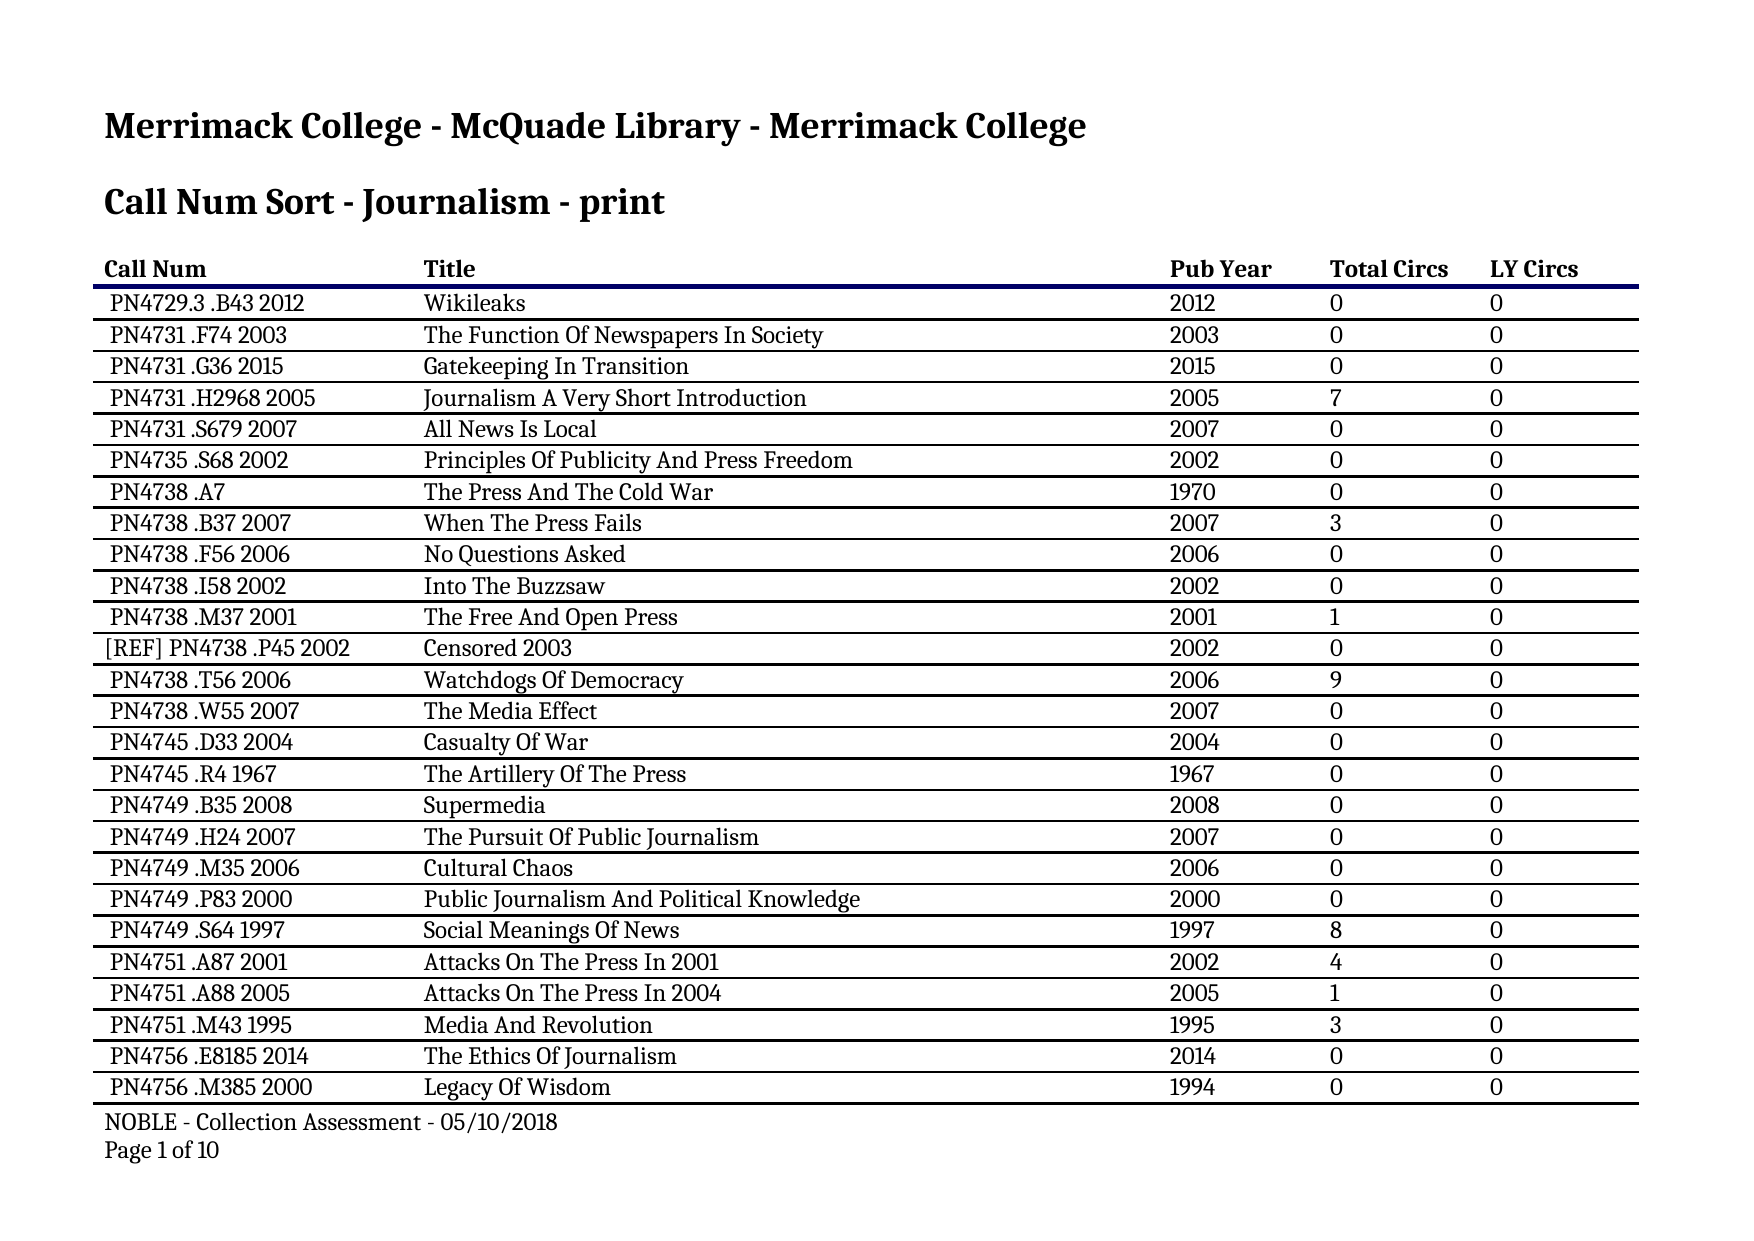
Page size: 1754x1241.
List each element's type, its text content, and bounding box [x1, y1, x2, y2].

table_cell The Press And The Cold War [413, 478, 1159, 506]
table_cell PN4749 .H24 2007 [93, 822, 412, 851]
table_cell 2005 [1159, 383, 1319, 412]
table_cell 1967 [1159, 760, 1319, 788]
table_cell 3 [1319, 509, 1478, 538]
table_cell PN4751 .A87 2001 [93, 948, 412, 977]
table_cell 0 [1479, 760, 1638, 788]
table_cell Wikileaks [413, 289, 1159, 318]
table_cell 1 [1319, 979, 1478, 1008]
table_cell 4 [1319, 948, 1478, 977]
table_cell 2002 [1159, 948, 1319, 977]
table_cell PN4738 .I58 2002 [93, 572, 412, 600]
table_cell 0 [1479, 352, 1638, 381]
table_cell 2004 [1159, 728, 1319, 757]
table_cell Into The Buzzsaw [413, 572, 1159, 600]
table_cell 2006 [1159, 666, 1319, 694]
table_cell 0 [1479, 572, 1638, 600]
table_cell PN4738 .A7 [93, 478, 412, 506]
table_cell The Media Effect [413, 697, 1159, 726]
table_cell 1997 [1159, 917, 1319, 945]
table_cell 1970 [1159, 478, 1319, 506]
table_cell Attacks On The Press In 2001 [413, 948, 1159, 977]
table_cell When The Press Fails [413, 509, 1159, 538]
table_cell 0 [1319, 321, 1478, 349]
table_cell 2002 [1159, 572, 1319, 600]
table_cell 2007 [1159, 697, 1319, 726]
table_cell All News Is Local [413, 415, 1159, 443]
table_header Title [413, 255, 1159, 284]
table_cell 2000 [1159, 885, 1319, 914]
table_cell 0 [1319, 1042, 1478, 1071]
table_cell Casualty Of War [413, 728, 1159, 757]
table_cell 0 [1319, 1073, 1478, 1102]
table_cell The Pursuit Of Public Journalism [413, 822, 1159, 851]
table_cell 7 [1319, 383, 1478, 412]
table_cell PN4738 .T56 2006 [93, 666, 412, 694]
table_cell 0 [1479, 885, 1638, 914]
table_cell 2006 [1159, 540, 1319, 569]
table_cell PN4738 .B37 2007 [93, 509, 412, 538]
table_cell 0 [1319, 634, 1478, 663]
table_cell 0 [1479, 948, 1638, 977]
table_cell Public Journalism And Political Knowledge [413, 885, 1159, 914]
table_cell PN4749 .S64 1997 [93, 917, 412, 945]
table_cell 2002 [1159, 446, 1319, 475]
table_cell PN4745 .D33 2004 [93, 728, 412, 757]
text Call Num Sort - Journalism - print [104, 181, 1650, 224]
table_cell PN4756 .M385 2000 [93, 1073, 412, 1102]
table_cell 0 [1479, 289, 1638, 318]
table_cell Supermedia [413, 791, 1159, 820]
table_cell 2012 [1159, 289, 1319, 318]
table_header Pub Year [1159, 255, 1319, 284]
table_cell 2003 [1159, 321, 1319, 349]
table_cell Attacks On The Press In 2004 [413, 979, 1159, 1008]
table_cell 0 [1479, 509, 1638, 538]
table_cell 2005 [1159, 979, 1319, 1008]
table_cell 0 [1319, 854, 1478, 882]
table_cell 0 [1479, 791, 1638, 820]
table_cell PN4749 .P83 2000 [93, 885, 412, 914]
table_cell 3 [1319, 1011, 1478, 1039]
table_cell 2006 [1159, 854, 1319, 882]
table_cell 0 [1319, 728, 1478, 757]
table_cell 0 [1319, 352, 1478, 381]
table_cell PN4735 .S68 2002 [93, 446, 412, 475]
table_cell PN4738 .W55 2007 [93, 697, 412, 726]
table_cell PN4751 .M43 1995 [93, 1011, 412, 1039]
table_cell PN4731 .F74 2003 [93, 321, 412, 349]
table_cell Gatekeeping In Transition [413, 352, 1159, 381]
table_cell Media And Revolution [413, 1011, 1159, 1039]
table_cell 0 [1479, 666, 1638, 694]
table_cell 0 [1479, 1073, 1638, 1102]
table_cell 0 [1319, 540, 1478, 569]
table_cell PN4731 .G36 2015 [93, 352, 412, 381]
table_cell The Ethics Of Journalism [413, 1042, 1159, 1071]
table_cell PN4729.3 .B43 2012 [93, 289, 412, 318]
table_header Call Num [93, 255, 412, 284]
table_cell No Questions Asked [413, 540, 1159, 569]
table_cell PN4731 .S679 2007 [93, 415, 412, 443]
table_cell Journalism A Very Short Introduction [413, 383, 1159, 412]
table_cell 0 [1479, 603, 1638, 632]
table_cell PN4731 .H2968 2005 [93, 383, 412, 412]
table_cell Cultural Chaos [413, 854, 1159, 882]
table_cell [REF] PN4738 .P45 2002 [93, 634, 412, 663]
table_cell 0 [1319, 572, 1478, 600]
table_cell 0 [1319, 885, 1478, 914]
table_cell The Artillery Of The Press [413, 760, 1159, 788]
text Merrimack College - McQuade Library - Merrimack College [104, 105, 1650, 148]
table_cell 1 [1319, 603, 1478, 632]
table_cell 2015 [1159, 352, 1319, 381]
table_cell 0 [1479, 697, 1638, 726]
table_cell The Free And Open Press [413, 603, 1159, 632]
table_cell PN4756 .E8185 2014 [93, 1042, 412, 1071]
table_cell Principles Of Publicity And Press Freedom [413, 446, 1159, 475]
table_cell 0 [1479, 321, 1638, 349]
table_cell PN4738 .F56 2006 [93, 540, 412, 569]
table_cell 0 [1319, 760, 1478, 788]
table_cell PN4745 .R4 1967 [93, 760, 412, 788]
table_cell 0 [1479, 446, 1638, 475]
table_cell Censored 2003 [413, 634, 1159, 663]
table_cell 0 [1479, 917, 1638, 945]
table_cell 0 [1479, 979, 1638, 1008]
table_cell 2008 [1159, 791, 1319, 820]
table_cell 2001 [1159, 603, 1319, 632]
table_cell 2014 [1159, 1042, 1319, 1071]
table_cell 2007 [1159, 509, 1319, 538]
table_cell 0 [1479, 1042, 1638, 1071]
table_cell PN4749 .B35 2008 [93, 791, 412, 820]
table_cell 0 [1479, 1011, 1638, 1039]
table_cell Social Meanings Of News [413, 917, 1159, 945]
table_cell 2007 [1159, 822, 1319, 851]
table_cell 1995 [1159, 1011, 1319, 1039]
table_cell 8 [1319, 917, 1478, 945]
table_cell 2002 [1159, 634, 1319, 663]
table_header Total Circs [1319, 255, 1478, 284]
table_cell 0 [1479, 854, 1638, 882]
table_cell 0 [1319, 478, 1478, 506]
table_cell 9 [1319, 666, 1478, 694]
table_cell 0 [1319, 697, 1478, 726]
table_cell Watchdogs Of Democracy [413, 666, 1159, 694]
table_cell 0 [1479, 822, 1638, 851]
table_cell PN4751 .A88 2005 [93, 979, 412, 1008]
table_cell 2007 [1159, 415, 1319, 443]
table_cell 0 [1479, 478, 1638, 506]
table_cell 0 [1319, 822, 1478, 851]
table_cell 0 [1479, 634, 1638, 663]
table_cell 0 [1479, 415, 1638, 443]
table_cell 0 [1479, 728, 1638, 757]
table_cell 0 [1479, 383, 1638, 412]
table_cell 0 [1319, 415, 1478, 443]
table_cell 0 [1319, 791, 1478, 820]
table_cell PN4738 .M37 2001 [93, 603, 412, 632]
table_header LY Circs [1479, 255, 1638, 284]
table_cell 1994 [1159, 1073, 1319, 1102]
table_cell Legacy Of Wisdom [413, 1073, 1159, 1102]
table_cell PN4749 .M35 2006 [93, 854, 412, 882]
table_cell 0 [1479, 540, 1638, 569]
table_cell The Function Of Newspapers In Society [413, 321, 1159, 349]
table_cell 0 [1319, 446, 1478, 475]
table_cell 0 [1319, 289, 1478, 318]
